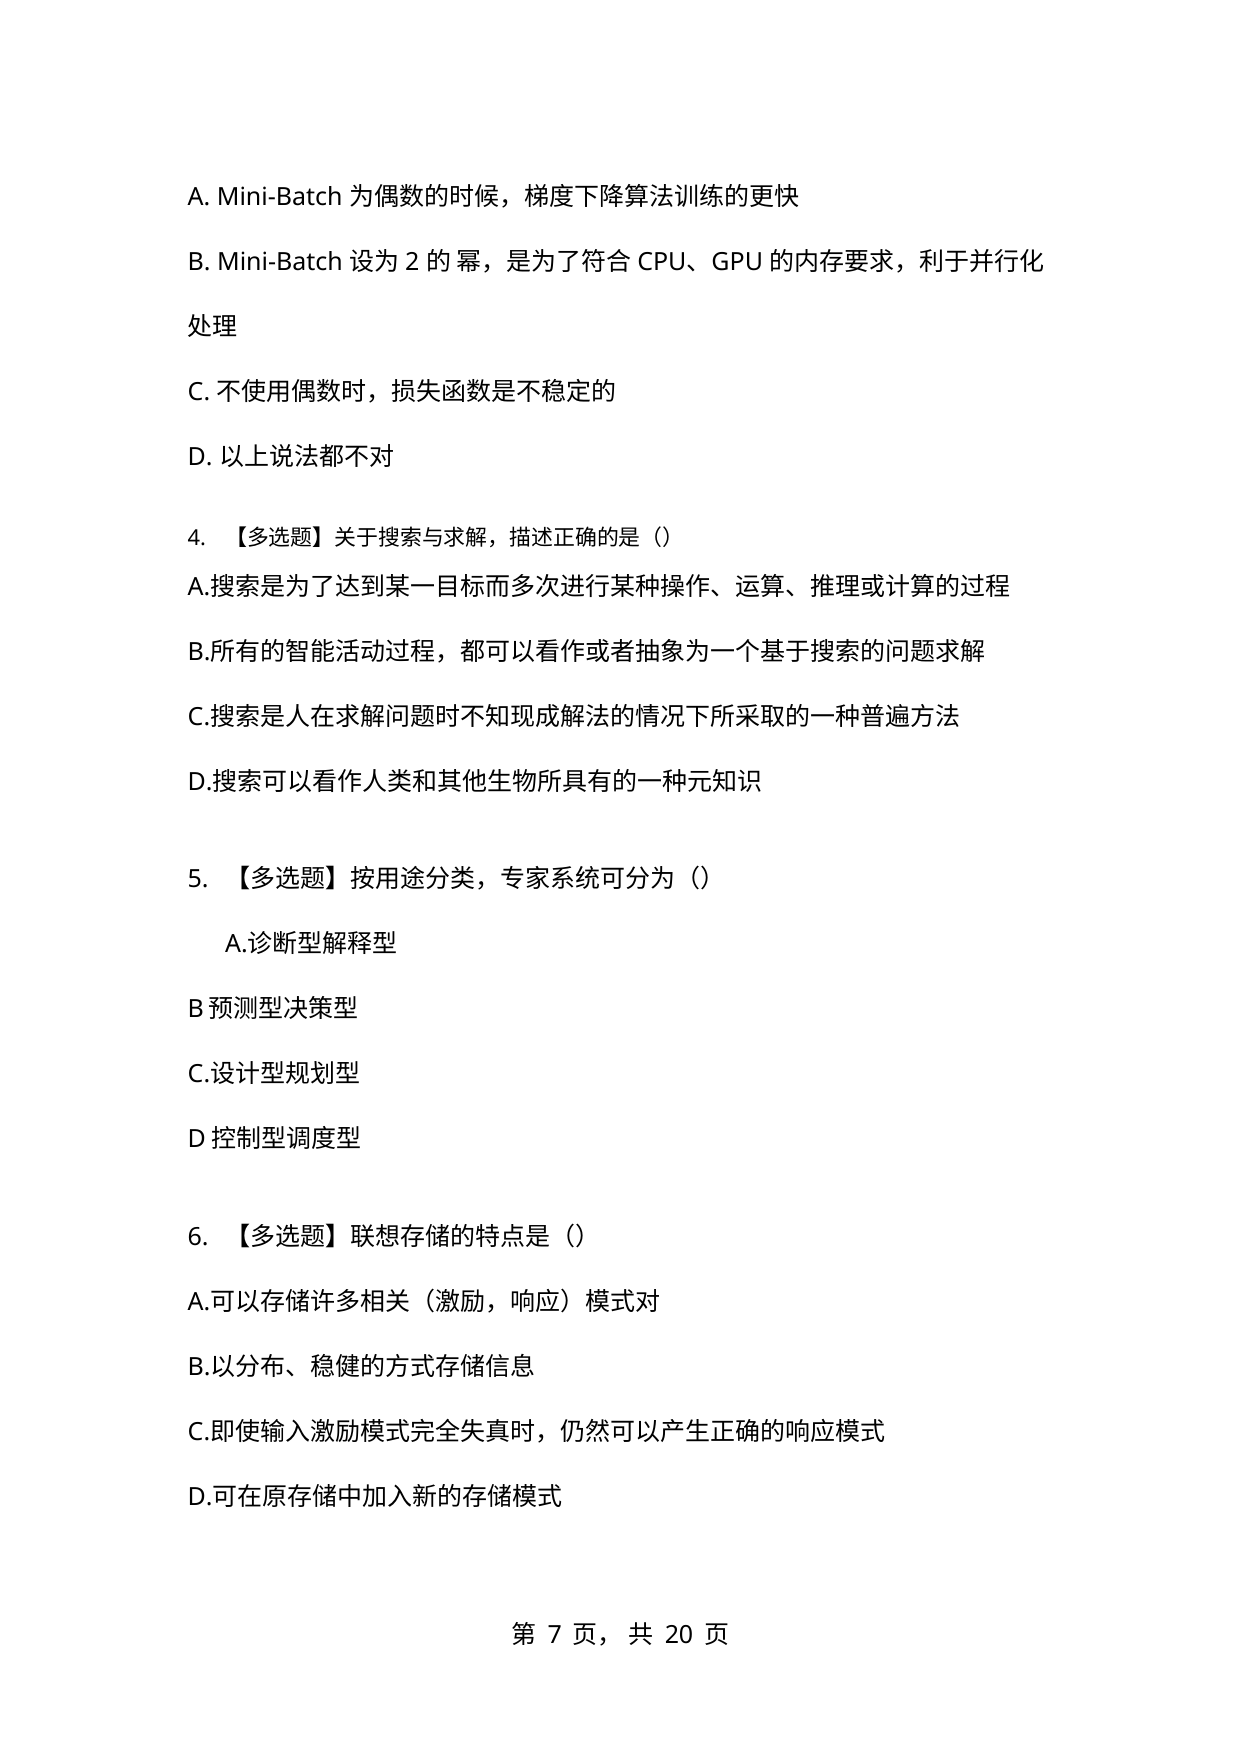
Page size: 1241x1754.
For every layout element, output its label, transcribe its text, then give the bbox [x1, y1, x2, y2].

text C.搜索是人在求解问题时不知现成解法的情况下所采取的一种普遍方法 [187, 682, 1053, 747]
text C. 不使用偶数时，损失函数是不稳定的 [187, 357, 1053, 422]
text B.所有的智能活动过程，都可以看作或者抽象为一个基于搜索的问题求解 [187, 617, 1053, 682]
text C.设计型规划型 [187, 1039, 1053, 1104]
text A.搜索是为了达到某一目标而多次进行某种操作、运算、推理或计算的过程 [187, 552, 1053, 617]
text D.搜索可以看作人类和其他生物所具有的一种元知识 [187, 747, 1053, 812]
text D. 以上说法都不对 [187, 422, 1053, 487]
text D.可在原存储中加入新的存储模式 [187, 1462, 1053, 1527]
list 【多选题】关于搜索与求解，描述正确的是（） [187, 519, 1053, 552]
text A. Mini-Batch 为偶数的时候，梯度下降算法训练的更快 [187, 162, 1053, 227]
list 【多选题】按用途分类，专家系统可分为（） A.诊断型解释型 [187, 844, 1053, 974]
text B. Mini-Batch 设为 2 的 幂，是为了符合 CPU、GPU 的内存要求，利于并行化处理 [187, 227, 1053, 357]
list 【多选题】联想存储的特点是（） [187, 1202, 1053, 1267]
text D控制型调度型 [187, 1104, 1053, 1169]
text A.可以存储许多相关（激励，响应）模式对 [187, 1267, 1053, 1332]
text B预测型决策型 [187, 974, 1053, 1039]
text C.即使输入激励模式完全失真时，仍然可以产生正确的响应模式 [187, 1397, 1053, 1462]
text B.以分布、稳健的方式存储信息 [187, 1332, 1053, 1397]
